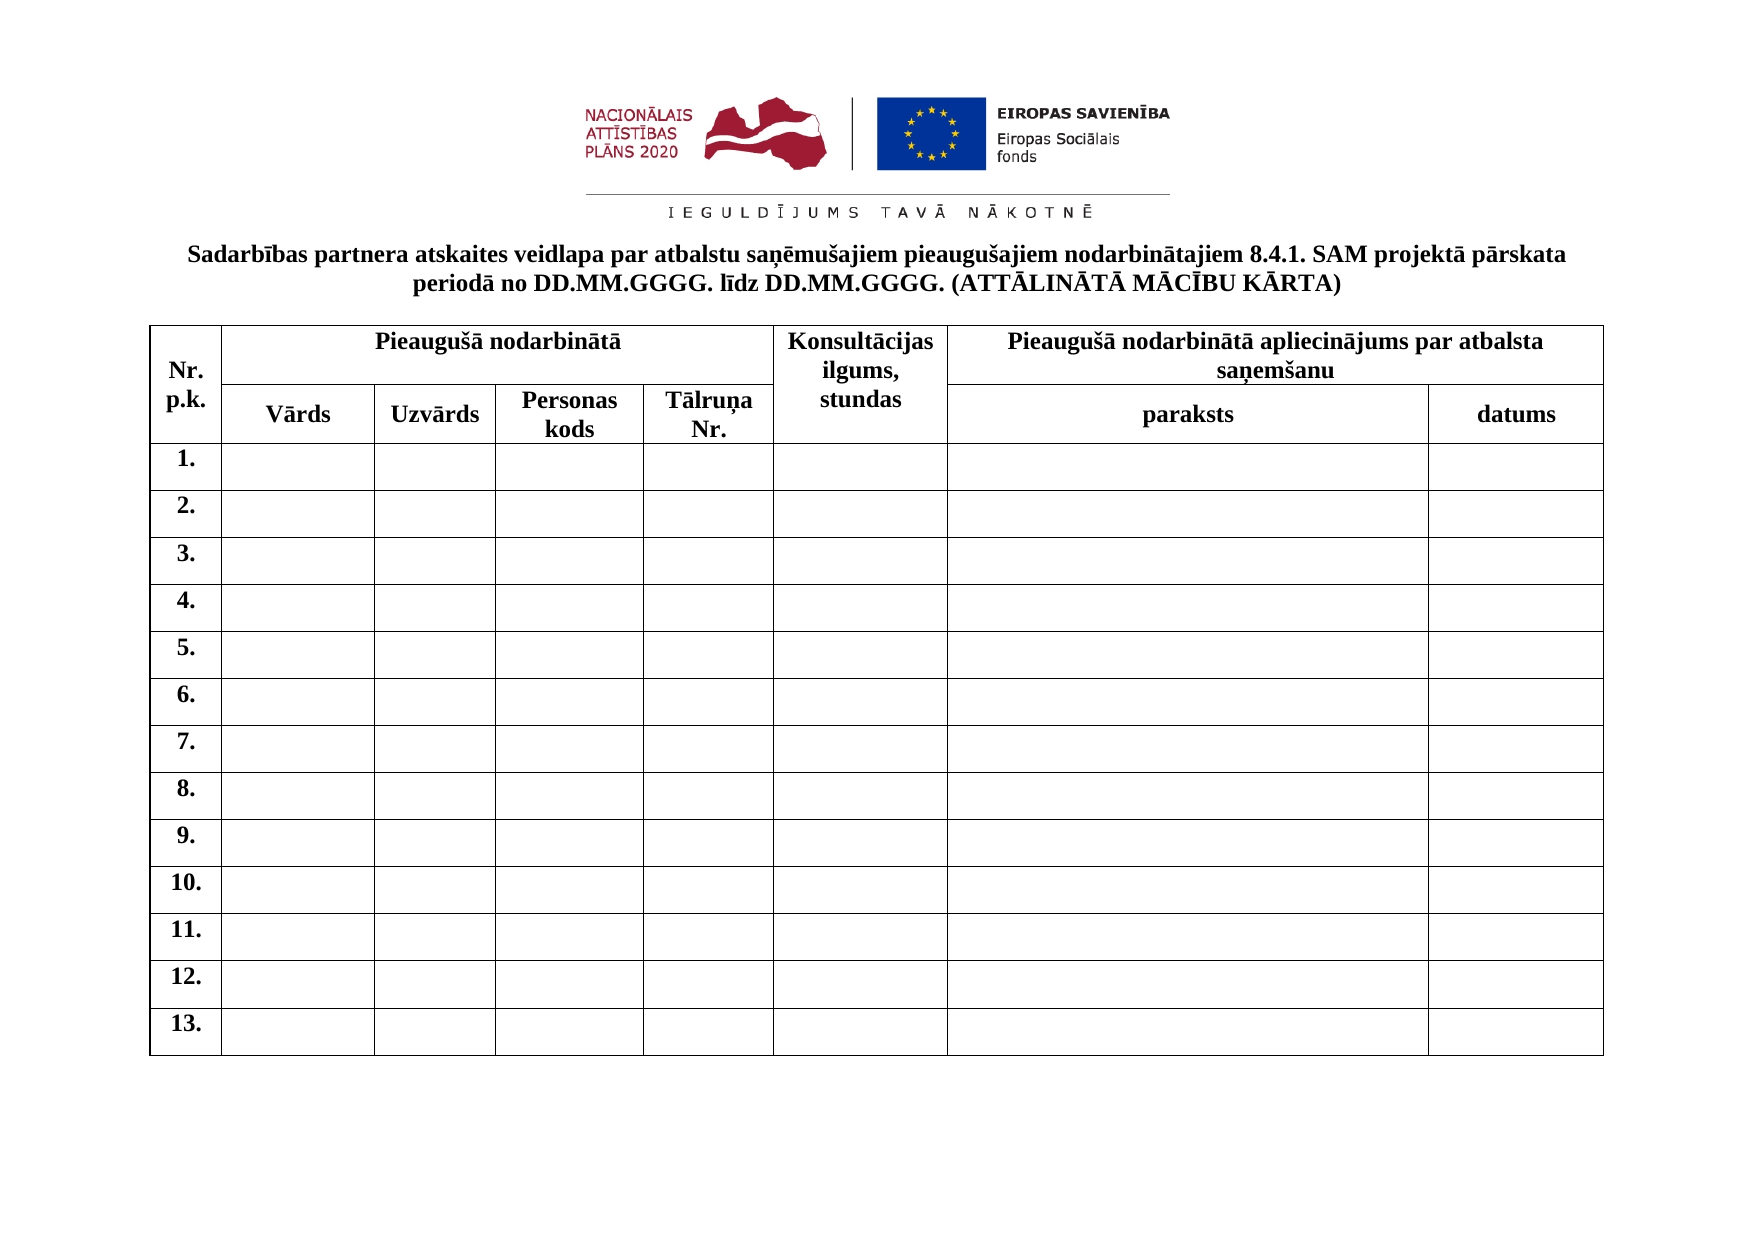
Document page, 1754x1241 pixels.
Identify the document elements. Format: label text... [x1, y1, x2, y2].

table_cell [496, 820, 643, 866]
table_cell Uzvārds [375, 385, 495, 442]
table_cell [1429, 1009, 1603, 1054]
table_cell [948, 820, 1428, 866]
table_cell 13. [151, 1009, 221, 1054]
table_cell 5. [151, 632, 221, 678]
table_cell [496, 679, 643, 725]
table_header Pieaugušā nodarbinātā [222, 326, 773, 384]
table_cell [644, 867, 773, 913]
table_cell [375, 867, 495, 913]
table_cell [375, 773, 495, 819]
table_cell [496, 867, 643, 913]
table_cell [948, 1009, 1428, 1054]
table_cell [496, 632, 643, 678]
table_cell [222, 867, 374, 913]
table_cell [948, 773, 1428, 819]
table_cell [774, 632, 947, 678]
table_cell [774, 914, 947, 960]
table_cell Vārds [222, 385, 374, 442]
table_cell [375, 632, 495, 678]
table_cell [1429, 961, 1603, 1007]
table_cell [644, 1009, 773, 1054]
table_cell [222, 585, 374, 631]
table_header Konsultācijas ilgums, stundas [774, 326, 947, 442]
table_cell [644, 491, 773, 537]
table_cell [948, 679, 1428, 725]
table_header Nr. p.k. [151, 326, 221, 442]
table_cell [222, 679, 374, 725]
table_cell 4. [151, 585, 221, 631]
table_cell [222, 773, 374, 819]
table_cell 2. [151, 491, 221, 537]
table_cell 11. [151, 914, 221, 960]
table_cell [644, 679, 773, 725]
table_cell datums [1429, 385, 1603, 442]
table_cell 6. [151, 679, 221, 725]
table_cell [948, 491, 1428, 537]
table_cell [222, 444, 374, 489]
table_cell [1429, 444, 1603, 489]
table_cell [496, 491, 643, 537]
table_cell [375, 491, 495, 537]
table_cell [375, 726, 495, 772]
table_cell [1429, 914, 1603, 960]
table_cell [774, 726, 947, 772]
table_cell [644, 585, 773, 631]
table_cell [774, 961, 947, 1007]
table_cell 10. [151, 867, 221, 913]
table_cell [948, 632, 1428, 678]
table_cell [496, 773, 643, 819]
table_cell Personas kods [496, 385, 643, 442]
table_cell [774, 679, 947, 725]
table_cell [948, 914, 1428, 960]
table_cell [375, 961, 495, 1007]
table_cell [222, 632, 374, 678]
table_cell [644, 773, 773, 819]
table_cell [774, 820, 947, 866]
table_cell [948, 726, 1428, 772]
table_cell [375, 820, 495, 866]
table_cell 8. [151, 773, 221, 819]
table_cell 7. [151, 726, 221, 772]
table_cell [222, 491, 374, 537]
table_cell [948, 867, 1428, 913]
table_cell [774, 585, 947, 631]
table_cell [496, 538, 643, 584]
table_cell [496, 585, 643, 631]
table_cell [644, 820, 773, 866]
table_cell [948, 961, 1428, 1007]
table_cell [1429, 820, 1603, 866]
table_cell [496, 914, 643, 960]
picture [534, 73, 1220, 239]
table_cell [496, 726, 643, 772]
table_cell 1. [151, 444, 221, 489]
table_cell [1429, 726, 1603, 772]
table_cell [774, 1009, 947, 1054]
table_cell [774, 444, 947, 489]
table_cell [375, 444, 495, 489]
table_cell [496, 961, 643, 1007]
table_cell 12. [151, 961, 221, 1007]
table_cell [1429, 585, 1603, 631]
table_cell [375, 538, 495, 584]
table_cell [1429, 491, 1603, 537]
table_cell [774, 538, 947, 584]
table_cell [222, 914, 374, 960]
table_cell [948, 444, 1428, 489]
table_cell [948, 538, 1428, 584]
table_cell [375, 914, 495, 960]
table_cell [644, 444, 773, 489]
table_cell [644, 538, 773, 584]
table_cell [774, 773, 947, 819]
table_cell [496, 1009, 643, 1054]
table_cell [948, 585, 1428, 631]
table_cell [222, 538, 374, 584]
table_cell 9. [151, 820, 221, 866]
table_cell [375, 679, 495, 725]
table_cell [1429, 632, 1603, 678]
table_cell [222, 961, 374, 1007]
table_cell [222, 1009, 374, 1054]
table_cell [774, 867, 947, 913]
table_cell [222, 820, 374, 866]
table_cell paraksts [948, 385, 1428, 442]
table_cell [774, 491, 947, 537]
text Sadarbības partnera atskaites veidlapa par atbalstu saņēmušajiem pieaugušajiem nodarbinātajiem 8.4.1. SAM projektā pārskata periodā no DD.MM.GGGG. līdz DD.MM.GGGG. (ATTĀLINĀTĀ MĀCĪBU KĀRTA) [150, 239, 1604, 297]
table_cell [644, 632, 773, 678]
table_cell [375, 585, 495, 631]
table_cell [1429, 867, 1603, 913]
table_cell [644, 914, 773, 960]
table_cell [644, 726, 773, 772]
table_cell 3. [151, 538, 221, 584]
table_cell [1429, 538, 1603, 584]
table_cell [1429, 679, 1603, 725]
table_cell [1429, 773, 1603, 819]
table_cell [222, 726, 374, 772]
table_cell [375, 1009, 495, 1054]
table_cell [496, 444, 643, 489]
table_cell [644, 961, 773, 1007]
table_cell Tālruņa Nr. [644, 385, 773, 442]
table_header Pieaugušā nodarbinātā apliecinājums par atbalsta saņemšanu [948, 326, 1603, 384]
